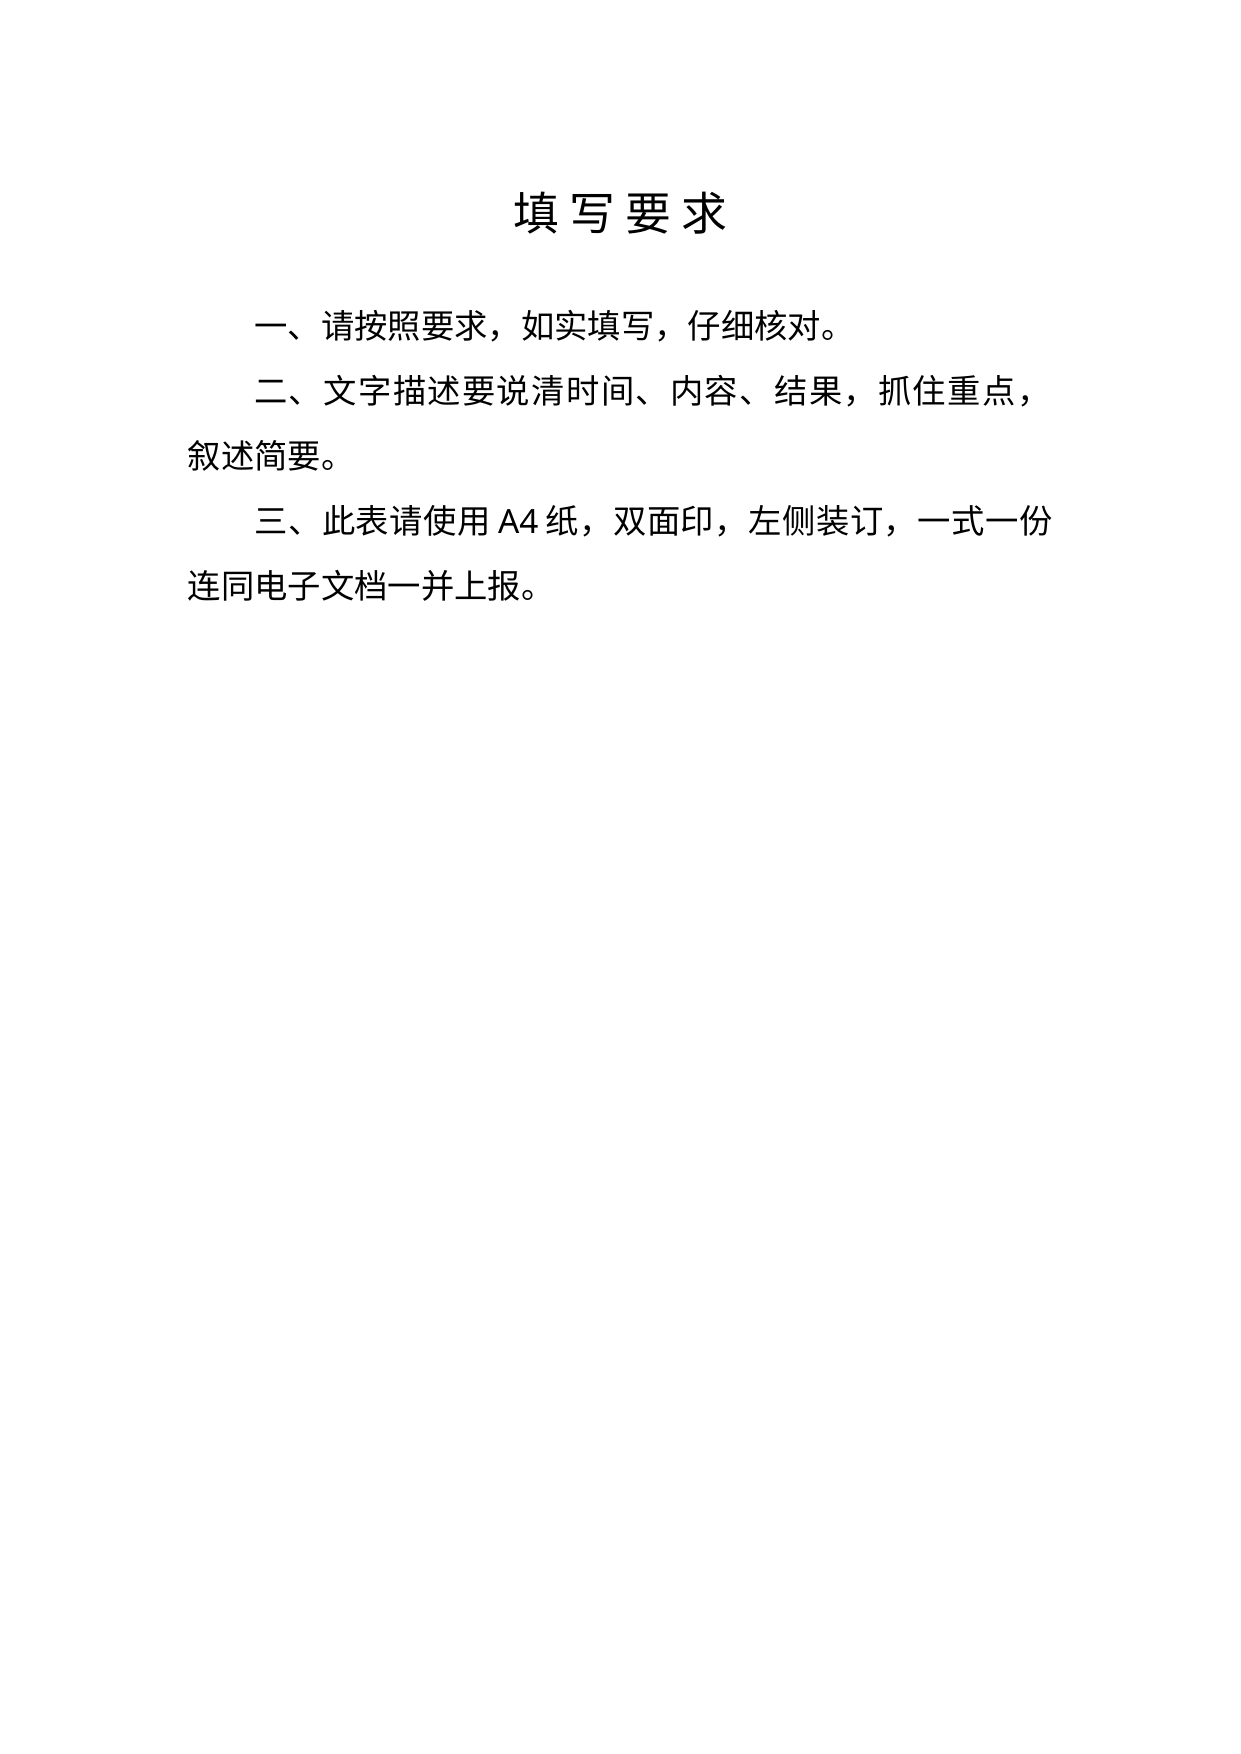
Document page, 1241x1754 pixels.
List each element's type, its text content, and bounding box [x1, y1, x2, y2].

text 二、文字描述要说清时间、内容、结果，抓住重点，叙述简要。 [187, 357, 1053, 487]
text 填 写 要 求 [187, 162, 1053, 259]
text 三、此表请使用A4纸，双面印，左侧装订，一式一份连同电子文档一并上报。 [187, 487, 1053, 617]
text 一、请按照要求，如实填写，仔细核对。 [187, 292, 1053, 357]
